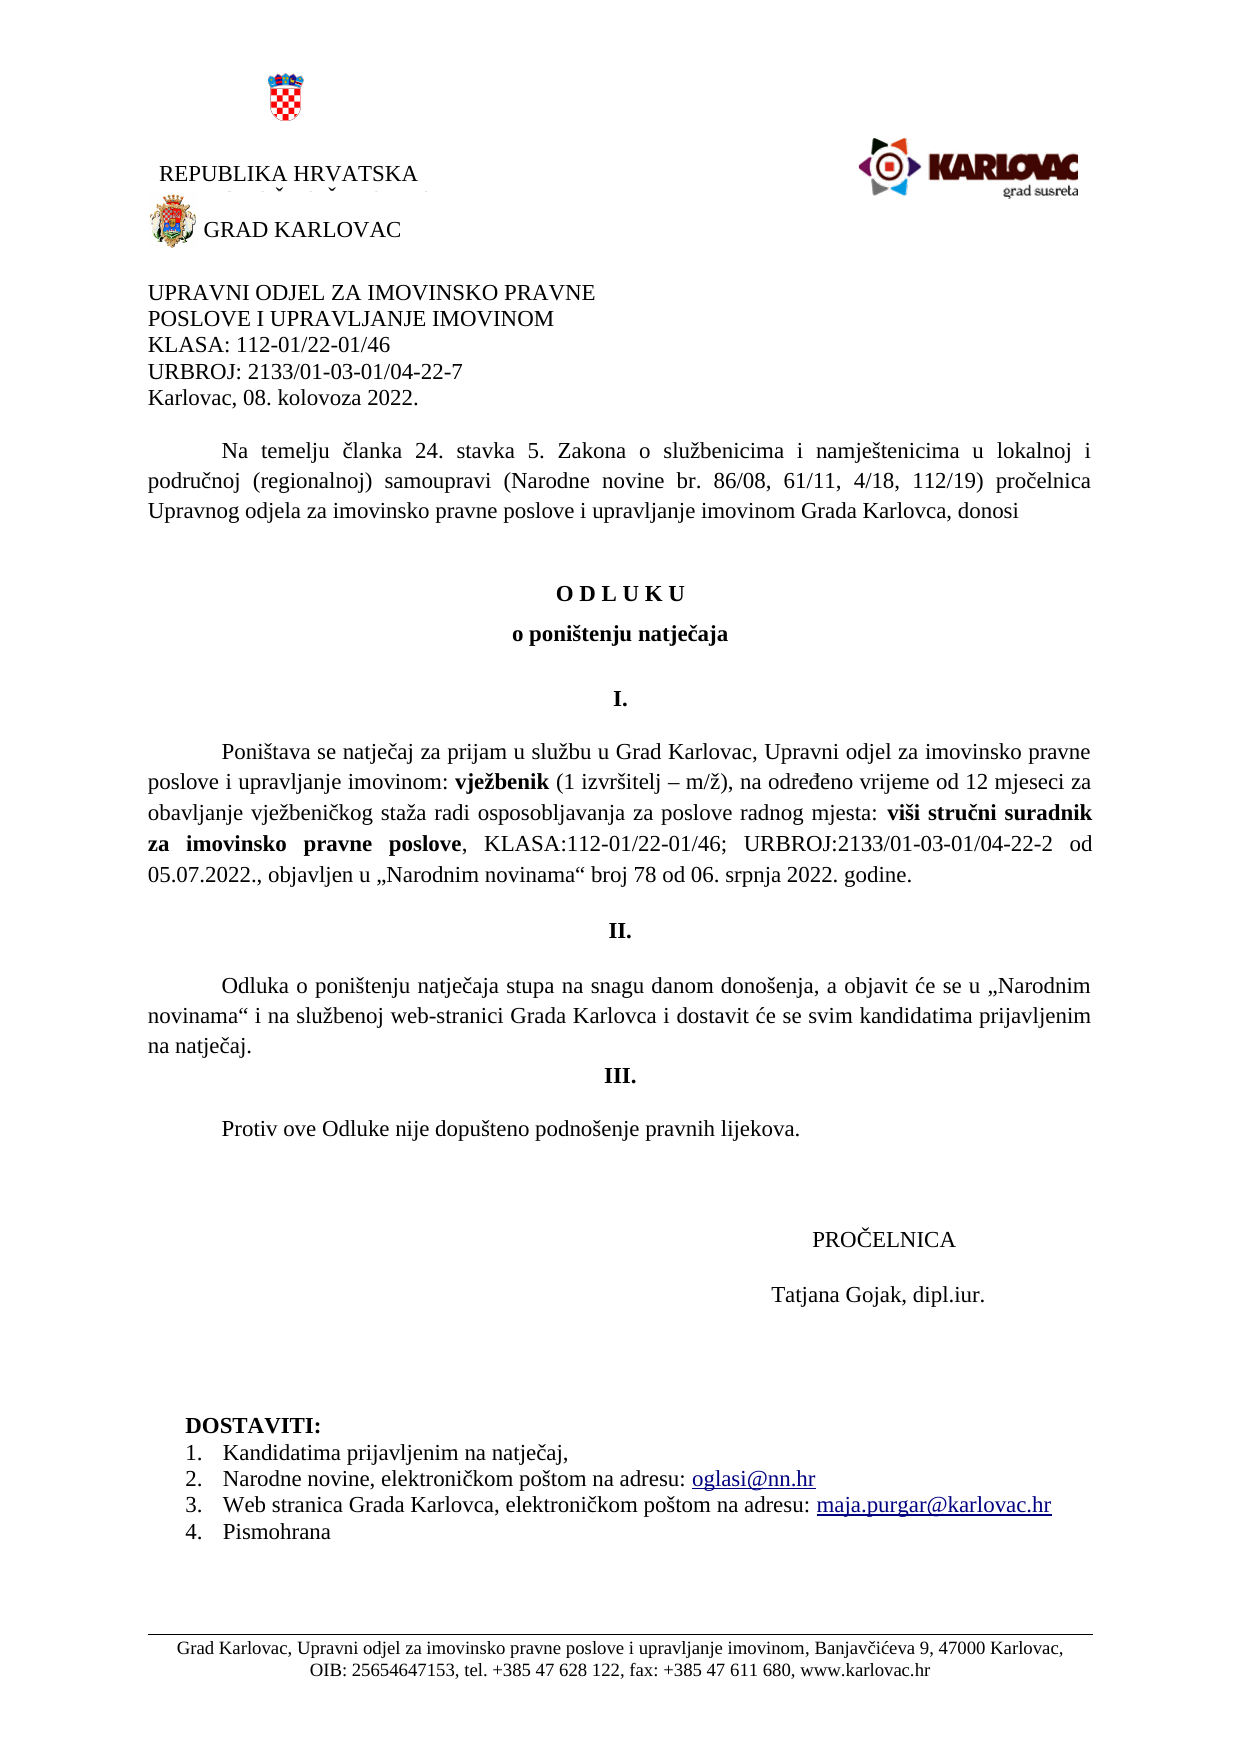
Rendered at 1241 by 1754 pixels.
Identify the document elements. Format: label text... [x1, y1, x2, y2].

text PROČELNICA [590, 1226, 1093, 1253]
text POSLOVE I UPRAVLJANJE IMOVINOM [148, 305, 1093, 331]
text Protiv ove Odluke nije dopušteno podnošenje pravnih lijekova. [148, 1115, 1093, 1142]
text II. [148, 918, 1093, 944]
text Odluka o poništenju natječaja stupa na snagu danom donošenja, a objavit će se u „Narodnim novinama“ i na službenoj web-stranici Grada Karlovca i dostavit će se svim kandidatima prijavljenim na natječaj. [148, 972, 1093, 1059]
picture [147, 191, 198, 248]
text KLASA: 112-01/22-01/46 [148, 331, 1093, 358]
text III. [148, 1063, 1093, 1089]
text O D L U K U [148, 580, 1093, 607]
list Narodne novine, elektroničkom poštom na adresu: oglasi@nn.hr [185, 1465, 1093, 1491]
text DOSTAVITI: [148, 1412, 1093, 1439]
picture [267, 73, 304, 121]
text Na temelju članka 24. stavka 5. Zakona o službenicima i namještenicima u lokalnoj i područnoj (regionalnoj) samoupravi (Narodne novine br. 86/08, 61/11, 4/18, 112/19) pročelnica Upravnog odjela za imovinsko pravne poslove i upravljanje imovinom Grada Karlovca, donosi [148, 437, 1093, 524]
text Tatjana Gojak, dipl.iur. [664, 1281, 1093, 1307]
text o poništenju natječaja [148, 620, 1093, 646]
picture [858, 138, 1078, 199]
text URBROJ: 2133/01-03-01/04-22-7 [148, 358, 1093, 384]
text UPRAVNI ODJEL ZA IMOVINSKO PRAVNE [148, 279, 1093, 305]
text I. [148, 686, 1093, 712]
list Pismohrana [185, 1518, 1093, 1544]
text Karlovac, 08. kolovoza 2022. [148, 384, 1093, 411]
list Kandidatima prijavljenim na natječaj, [185, 1439, 1093, 1465]
list Web stranica Grada Karlovca, elektroničkom poštom na adresu: maja.purgar@karlovac.hr [185, 1491, 1093, 1518]
text Poništava se natječaj za prijam u službu u Grad Karlovac, Upravni odjel za imovinsko pravne poslove i upravljanje imovinom: vježbenik (1 izvršitelj – m/ž), na određeno vrijeme od 12 mjeseci za obavljanje vježbeničkog staža radi osposobljavanja za poslove radnog mjesta: viši stručni suradnik za imovinsko pravne poslove, KLASA:112-01/22-01/46; URBROJ:2133/01-03-01/04-22-2 od 05.07.2022., objavljen u „Narodnim novinama“ broj 78 od 06. srpnja 2022. godine. [148, 738, 1093, 887]
